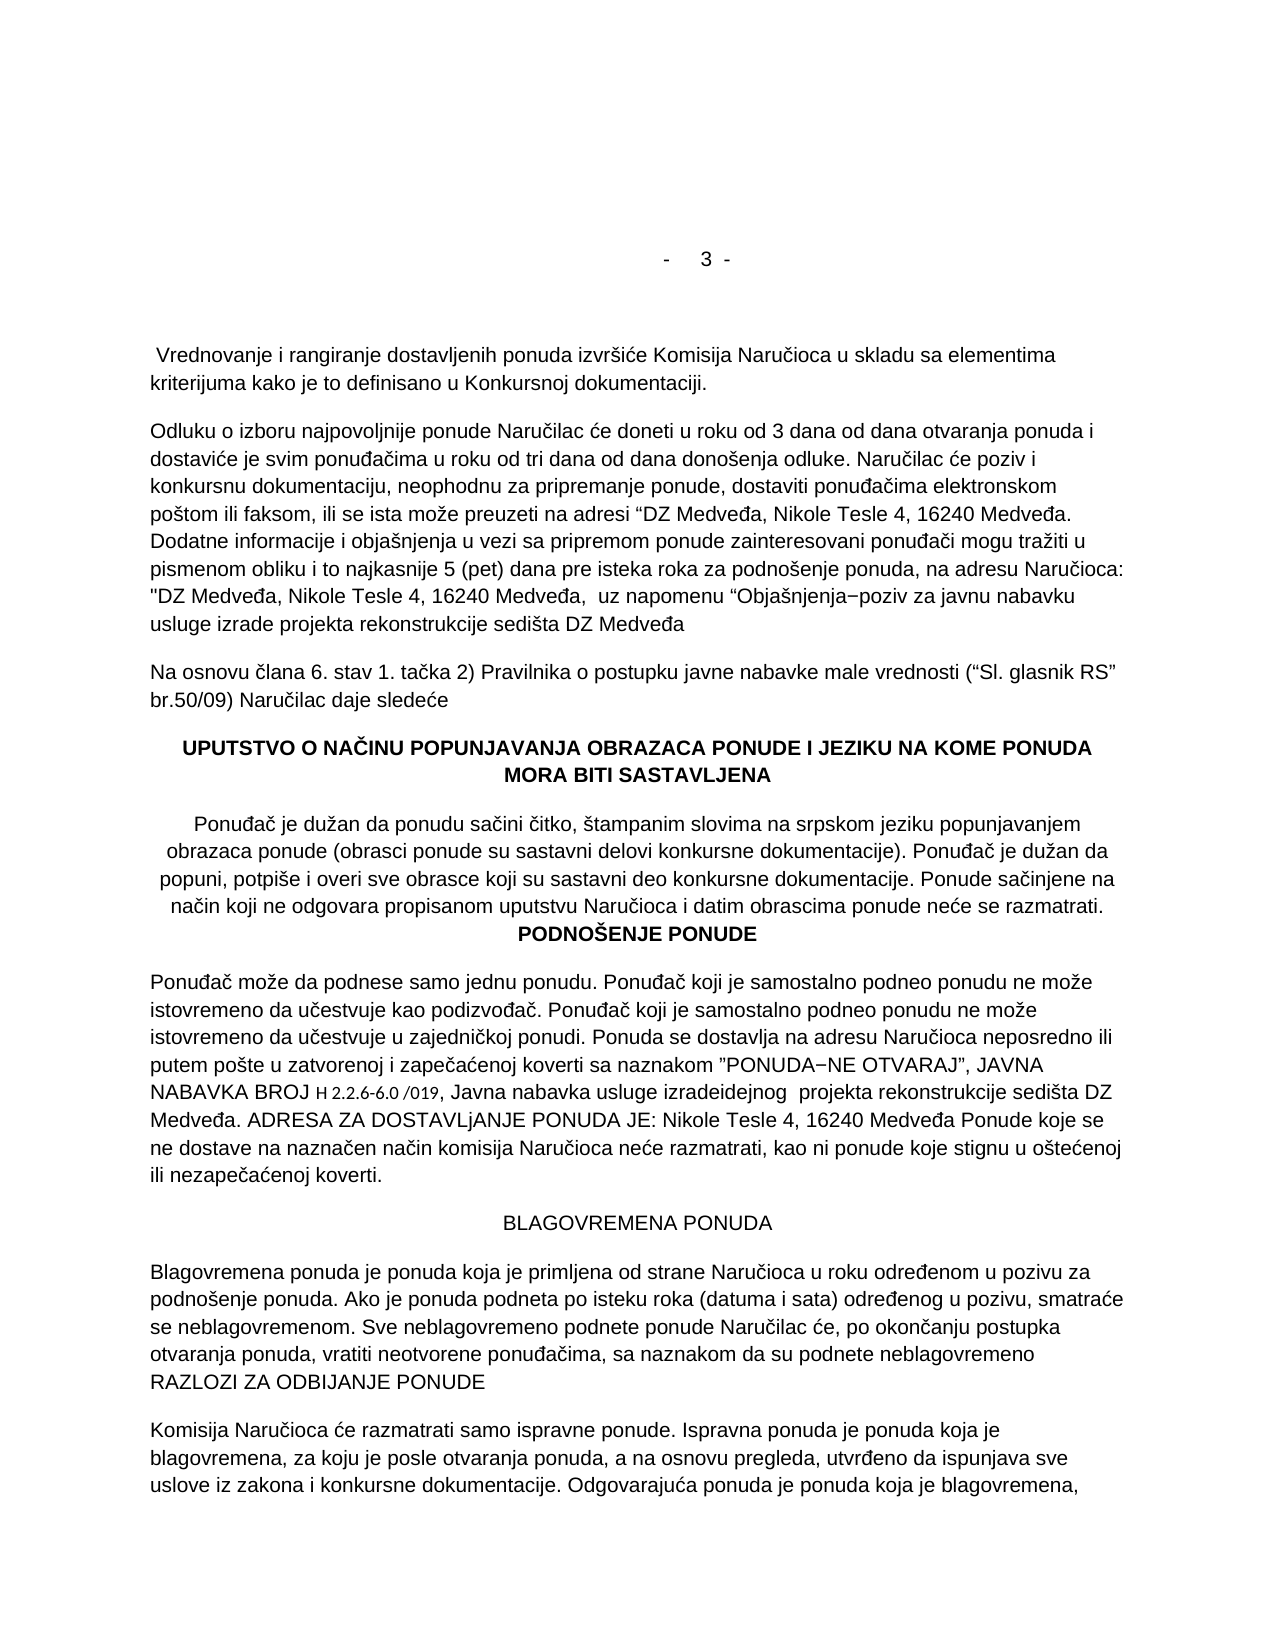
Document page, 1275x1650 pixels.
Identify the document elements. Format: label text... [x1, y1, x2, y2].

text Ponuđač može da podnese samo jednu ponudu. Ponuđač koji je samostalno podneo ponudu ne može istovremeno da učestvuje kao podizvođač. Ponuđač koji je samostalno podneo ponudu ne može istovremeno da učestvuje u zajedničkoj ponudi. Ponuda se dostavlja na adresu Naručioca neposredno ili putem pošte u zatvorenoj i zapečaćenoj koverti sa naznakom ”PONUDA−NE OTVARAJ”, JAVNA NABAVKA BROJ Н 2.2.6-6.0 /019, Javna nabavka usluge izradeidejnog projekta rekonstrukcije sedišta DZ Medveđa. ADRESA ZA DOSTAVLjANJE PONUDA JE: Nikole Tesle 4, 16240 Medveđa Ponude koje se ne dostave na naznačen način komisija Naručioca neće razmatrati, kao ni ponude koje stignu u oštećenoj ili nezapečaćenoj koverti. [150, 970, 1125, 1187]
list 3 - [268, 247, 1125, 271]
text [150, 1418, 1125, 1497]
text Blagovremena ponuda je ponuda koja je primljena od strane Naručioca u roku određenom u pozivu za podnošenje ponuda. Ako je ponuda podneta po isteku roka (datuma i sata) određenog u pozivu, smatraće se neblagovremenom. Sve neblagovremeno podnete ponude Naručilac će, po okončanju postupka otvaranja ponuda, vratiti neotvorene ponuđačima, sa naznakom da su podnete neblagovremeno RAZLOZI ZA ODBIJANJE PONUDE [150, 1259, 1125, 1393]
text Ponuđač je dužan da ponudu sačini čitko, štampanim slovima na srpskom jeziku popunjavanjem obrazaca ponude (obrasci ponude su sastavni delovi konkursne dokumentacije). Ponuđač je dužan da popuni, potpiše i overi sve obrasce koji su sastavni deo konkursne dokumentacije. Ponude sačinjene na način koji ne odgovara propisanom uputstvu Naručioca i datim obrascima ponude neće se razmatrati. PODNOŠENJE PONUDE [150, 812, 1125, 946]
text Odluku o izboru najpovoljnije ponude Naručilac će doneti u roku od 3 dana od dana otvaranja ponuda i dostaviće je svim ponuđačima u roku od tri dana od dana donošenja odluke. Naručilac će poziv i konkursnu dokumentaciju, neophodnu za pripremanje ponude, dostaviti ponuđačima elektronskom poštom ili faksom, ili se ista može preuzeti na adresi “DZ Medveđa, Nikole Tesle 4, 16240 Medveđa. Dodatne informacije i objašnjenja u vezi sa pripremom ponude zainteresovani ponuđači mogu tražiti u pismenom obliku i to najkasnije 5 (pet) dana pre isteka roka za podnošenje ponuda, na adresu Naručioca: "DZ Medveđa, Nikole Tesle 4, 16240 Medveđa, uz napomenu “Objašnjenja−poziv za javnu nabavku usluge izrade projekta rekonstrukcije sedišta DZ Medveđa [150, 419, 1125, 636]
text UPUTSTVO O NAČINU POPUNJAVANJA OBRAZACA PONUDE I JEZIKU NA KOME PONUDA MORA BITI SASTAVLJENA [150, 736, 1125, 787]
text BLAGOVREMENA PONUDA [150, 1211, 1125, 1235]
text Vrednovanje i rangiranje dostavljenih ponuda izvršiće Komisija Naručioca u skladu sa elementima kriterijuma kako je to definisano u Konkursnoj dokumentaciji. [150, 343, 1125, 395]
text Na osnovu člana 6. stav 1. tačka 2) Pravilnika o postupku javne nabavke male vrednosti (“Sl. glasnik RS” br.50/09) Naručilac daje sledeće [150, 660, 1125, 711]
